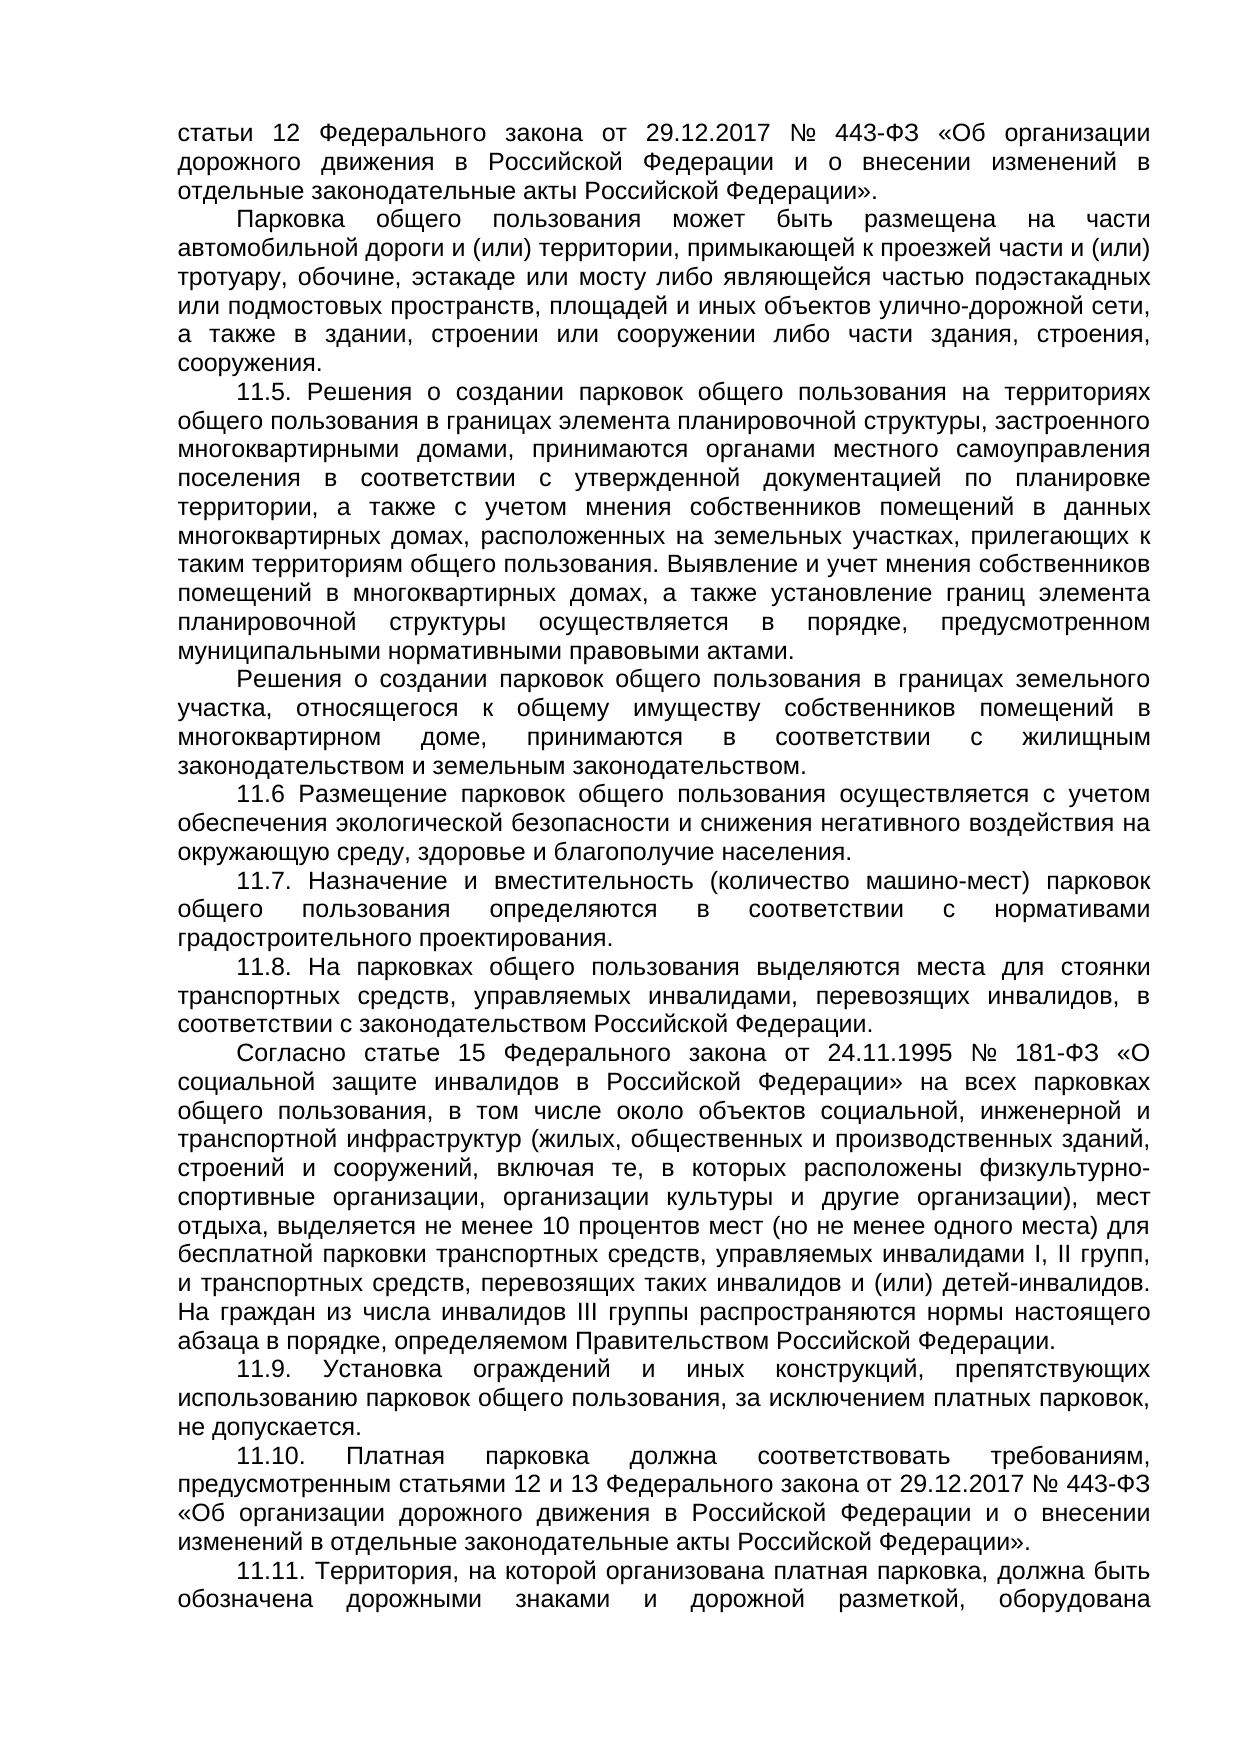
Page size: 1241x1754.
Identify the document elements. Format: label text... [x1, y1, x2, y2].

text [177, 1556, 1152, 1613]
text Согласно статье 15 Федерального закона от 24.11.1995 № 181-ФЗ «О социальной защите инвалидов в Российской Федерации» на всех парковках общего пользования, в том числе около объектов социальной, инженерной и транспортной инфраструктур (жилых, общественных и производственных зданий, строений и сооружений, включая те, в которых расположены физкультурно-спортивные организации, организации культуры и другие организации), мест отдыха, выделяется не менее 10 процентов мест (но не менее одного места) для бесплатной парковки транспортных средств, управляемых инвалидами I, II групп, и транспортных средств, перевозящих таких инвалидов и (или) детей-инвалидов. На граждан из числа инвалидов III группы распространяются нормы настоящего абзаца в порядке, определяемом Правительством Российской Федерации. [177, 1038, 1152, 1354]
text Решения о создании парковок общего пользования в границах земельного участка, относящегося к общему имуществу собственников помещений в многоквартирном доме, принимаются в соответствии с жилищным законодательством и земельным законодательством. [177, 664, 1152, 779]
text 11.10. Платная парковка должна соответствовать требованиям, предусмотренным статьями 12 и 13 Федерального закона от 29.12.2017 № 443-ФЗ «Об организации дорожного движения в Российской Федерации и о внесении изменений в отдельные законодательные акты Российской Федерации». [177, 1441, 1152, 1556]
text 11.5. Решения о создании парковок общего пользования на территориях общего пользования в границах элемента планировочной структуры, застроенного многоквартирными домами, принимаются органами местного самоуправления поселения в соответствии с утвержденной документацией по планировке территории, а также с учетом мнения собственников помещений в данных многоквартирных домах, расположенных на земельных участках, прилегающих к таким территориям общего пользования. Выявление и учет мнения собственников помещений в многоквартирных домах, а также установление границ элемента планировочной структуры осуществляется в порядке, предусмотренном муниципальными нормативными правовыми актами. [177, 377, 1152, 664]
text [177, 118, 1152, 204]
text Парковка общего пользования может быть размещена на части автомобильной дороги и (или) территории, примыкающей к проезжей части и (или) тротуару, обочине, эстакаде или мосту либо являющейся частью подэстакадных или подмостовых пространств, площадей и иных объектов улично-дорожной сети, а также в здании, строении или сооружении либо части здания, строения, сооружения. [177, 204, 1152, 377]
text 11.9. Установка ограждений и иных конструкций, препятствующих использованию парковок общего пользования, за исключением платных парковок, не допускается. [177, 1354, 1152, 1441]
text 11.8. На парковках общего пользования выделяются места для стоянки транспортных средств, управляемых инвалидами, перевозящих инвалидов, в соответствии с законодательством Российской Федерации. [177, 952, 1152, 1038]
text 11.7. Назначение и вместительность (количество машино-мест) парковок общего пользования определяются в соответствии с нормативами градостроительного проектирования. [177, 866, 1152, 952]
text 11.6 Размещение парковок общего пользования осуществляется с учетом обеспечения экологической безопасности и снижения негативного воздействия на окружающую среду, здоровье и благополучие населения. [177, 779, 1152, 866]
